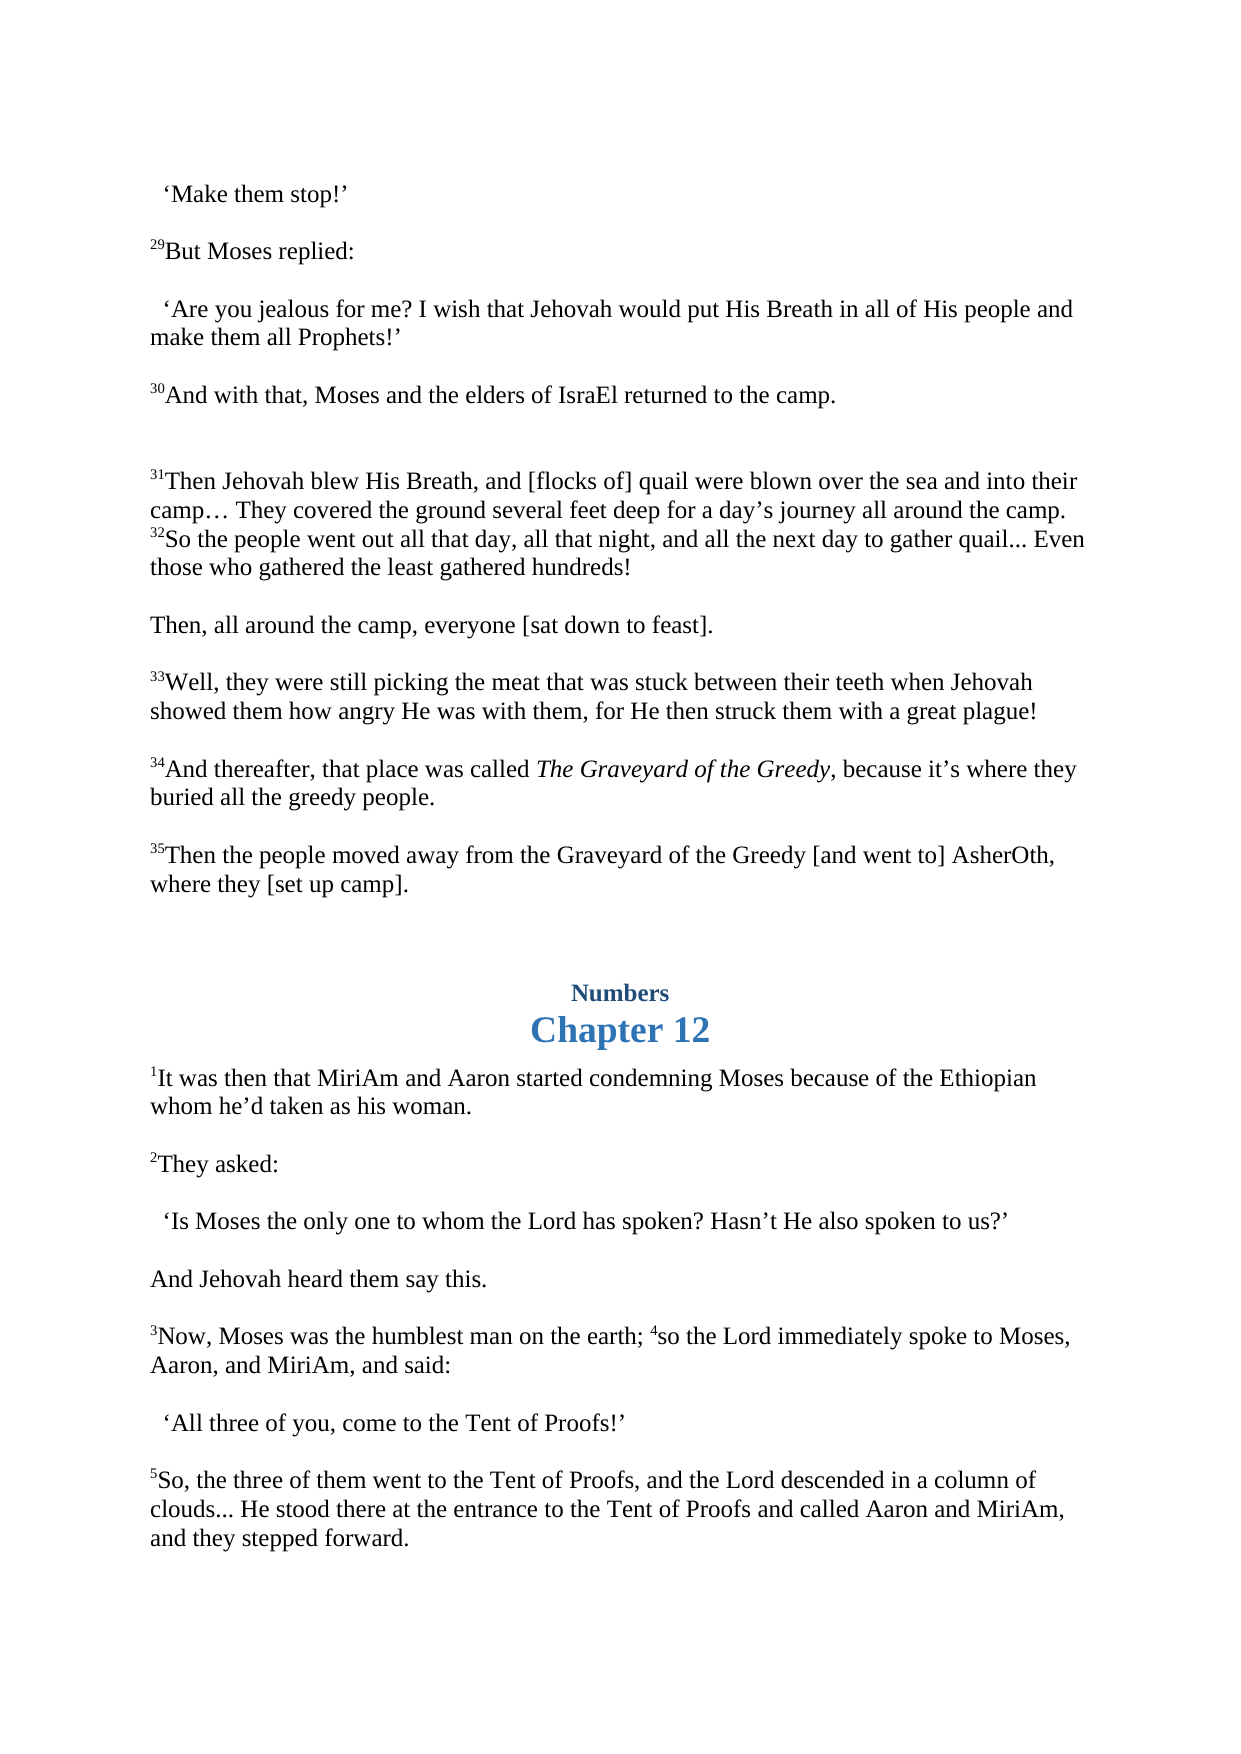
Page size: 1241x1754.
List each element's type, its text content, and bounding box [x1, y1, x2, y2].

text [150, 150, 1090, 926]
subtitle Chapter 12 [150, 1007, 1090, 1050]
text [150, 1063, 1090, 1580]
subtitle Numbers [150, 978, 1090, 1007]
